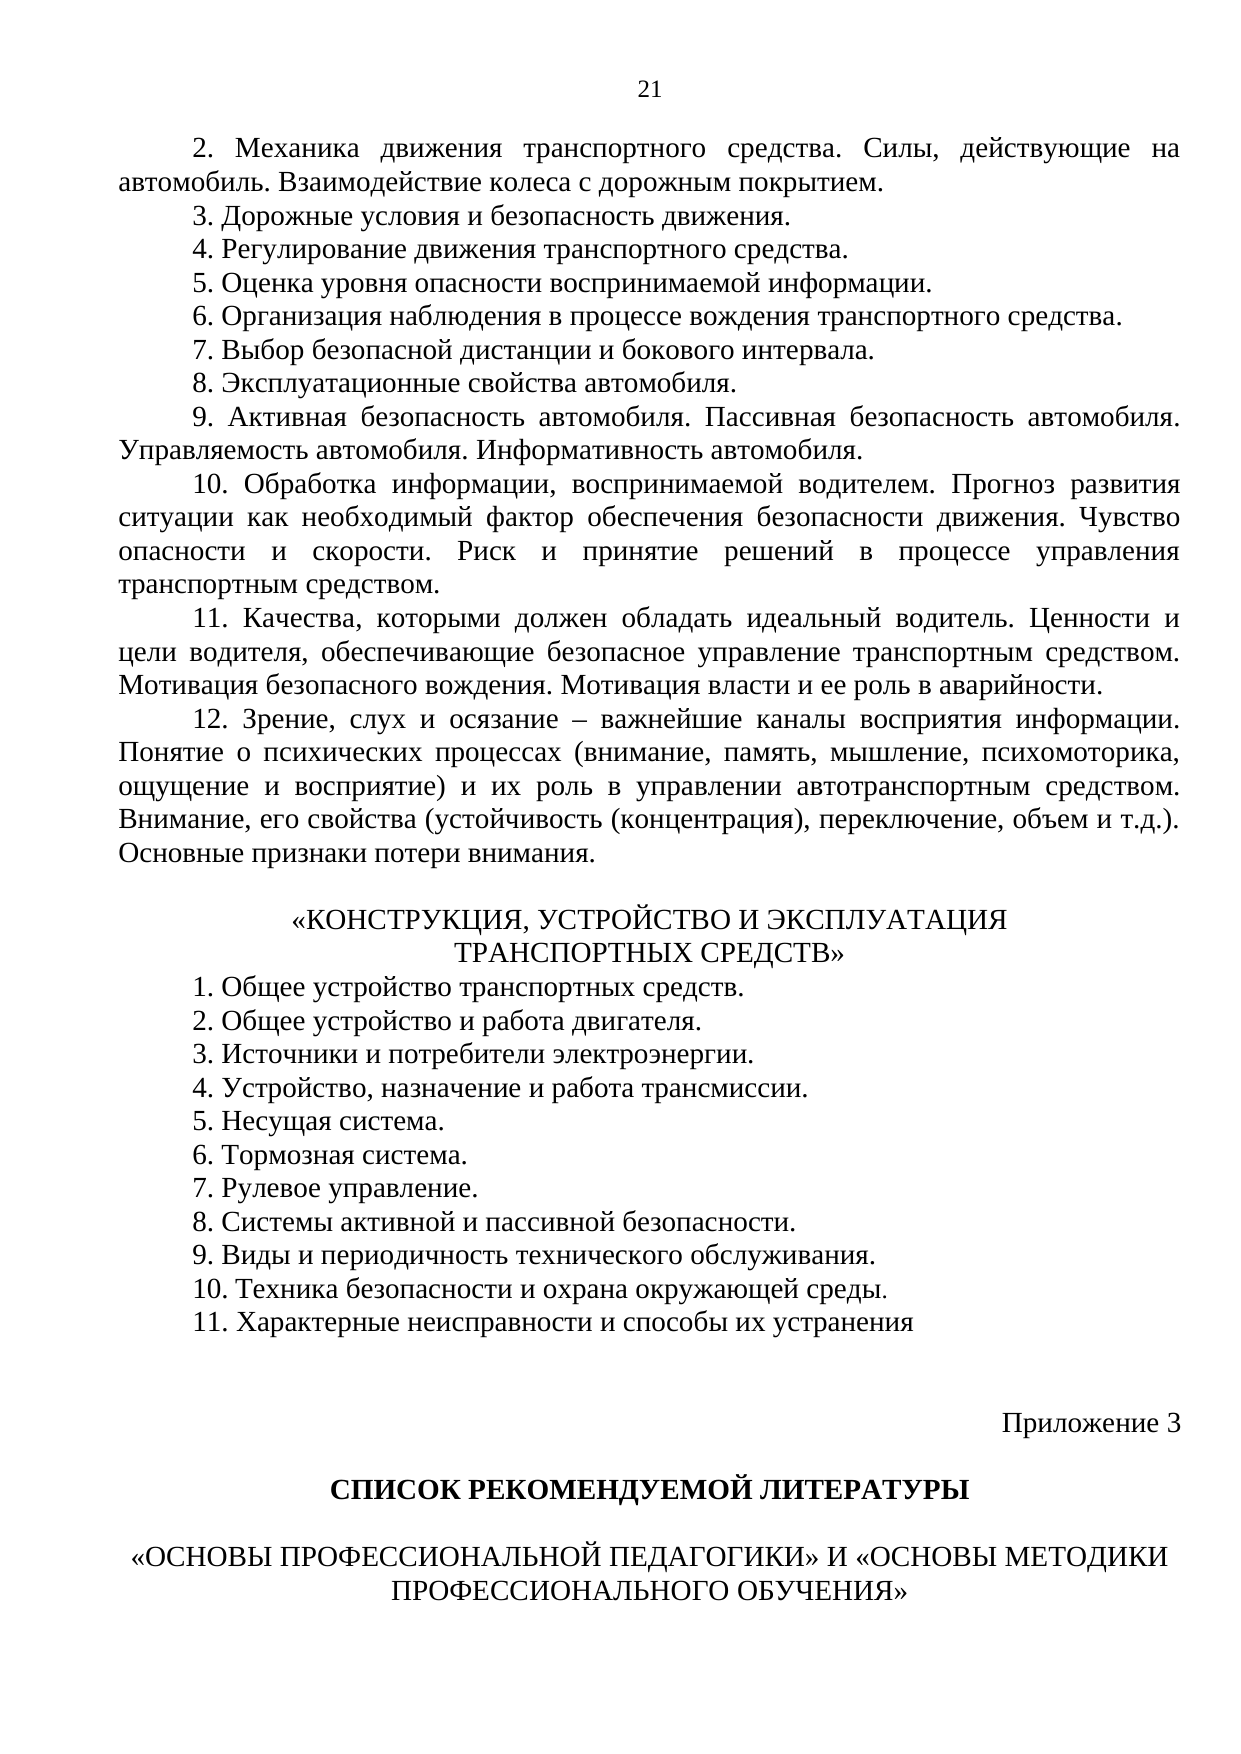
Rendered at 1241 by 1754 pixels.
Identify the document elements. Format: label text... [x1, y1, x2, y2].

text СПИСОК РЕКОМЕНДУЕМОЙ ЛИТЕРАТУРЫ [118, 1472, 1181, 1506]
text 9. Активная безопасность автомобиля. Пассивная безопасность автомобиля. Управляемость автомобиля. Информативность автомобиля. [118, 399, 1181, 466]
text 9. Виды и периодичность технического обслуживания. [118, 1237, 1181, 1271]
text 10. Обработка информации, воспринимаемой водителем. Прогноз развития ситуации как необходимый фактор обеспечения безопасности движения. Чувство опасности и скорости. Риск и принятие решений в процессе управления транспортным средством. [118, 466, 1181, 600]
text Приложение 3 [118, 1405, 1181, 1439]
text 3. Источники и потребители электроэнергии. [118, 1036, 1181, 1070]
text 2. Механика движения транспортного средства. Силы, действующие на автомобиль. Взаимодействие колеса с дорожным покрытием. [118, 131, 1181, 198]
text «ОСНОВЫ ПРОФЕССИОНАЛЬНОЙ ПЕДАГОГИКИ» И «ОСНОВЫ МЕТОДИКИ ПРОФЕССИОНАЛЬНОГО ОБУЧЕНИЯ» [118, 1539, 1181, 1606]
text 8. Системы активной и пассивной безопасности. [118, 1204, 1181, 1237]
text 11. Характерные неисправности и способы их устранения [118, 1304, 1181, 1338]
text 6. Организация наблюдения в процессе вождения транспортного средства. [118, 298, 1181, 332]
text 11. Качества, которыми должен обладать идеальный водитель. Ценности и цели водителя, обеспечивающие безопасное управление транспортным средством. Мотивация безопасного вождения. Мотивация власти и ее роль в аварийности. [118, 600, 1181, 701]
text 7. Рулевое управление. [118, 1170, 1181, 1204]
text 4. Регулирование движения транспортного средства. [118, 231, 1181, 265]
text 6. Тормозная система. [118, 1137, 1181, 1170]
text 8. Эксплуатационные свойства автомобиля. [118, 365, 1181, 399]
text 3. Дорожные условия и безопасность движения. [118, 198, 1181, 231]
text 7. Выбор безопасной дистанции и бокового интервала. [118, 332, 1181, 365]
text 5. Оценка уровня опасности воспринимаемой информации. [118, 265, 1181, 298]
text 12. Зрение, слух и осязание – важнейшие каналы восприятия информации. Понятие о психических процессах (внимание, память, мышление, психомоторика, ощущение и восприятие) и их роль в управлении автотранспортным средством. Внимание, его свойства (устойчивость (концентрация), переключение, объем и т.д.). Основные признаки потери внимания. [118, 701, 1181, 868]
text 1. Общее устройство транспортных средств. [118, 969, 1181, 1003]
text ТРАНСПОРТНЫХ СРЕДСТВ» [118, 936, 1181, 969]
text «КОНСТРУКЦИЯ, УСТРОЙСТВО И ЭКСПЛУАТАЦИЯ [118, 902, 1181, 936]
text 4. Устройство, назначение и работа трансмиссии. [118, 1070, 1181, 1103]
text 2. Общее устройство и работа двигателя. [118, 1003, 1181, 1036]
text 10. Техника безопасности и охрана окружающей среды. [118, 1271, 1181, 1304]
text 5. Несущая система. [118, 1103, 1181, 1137]
